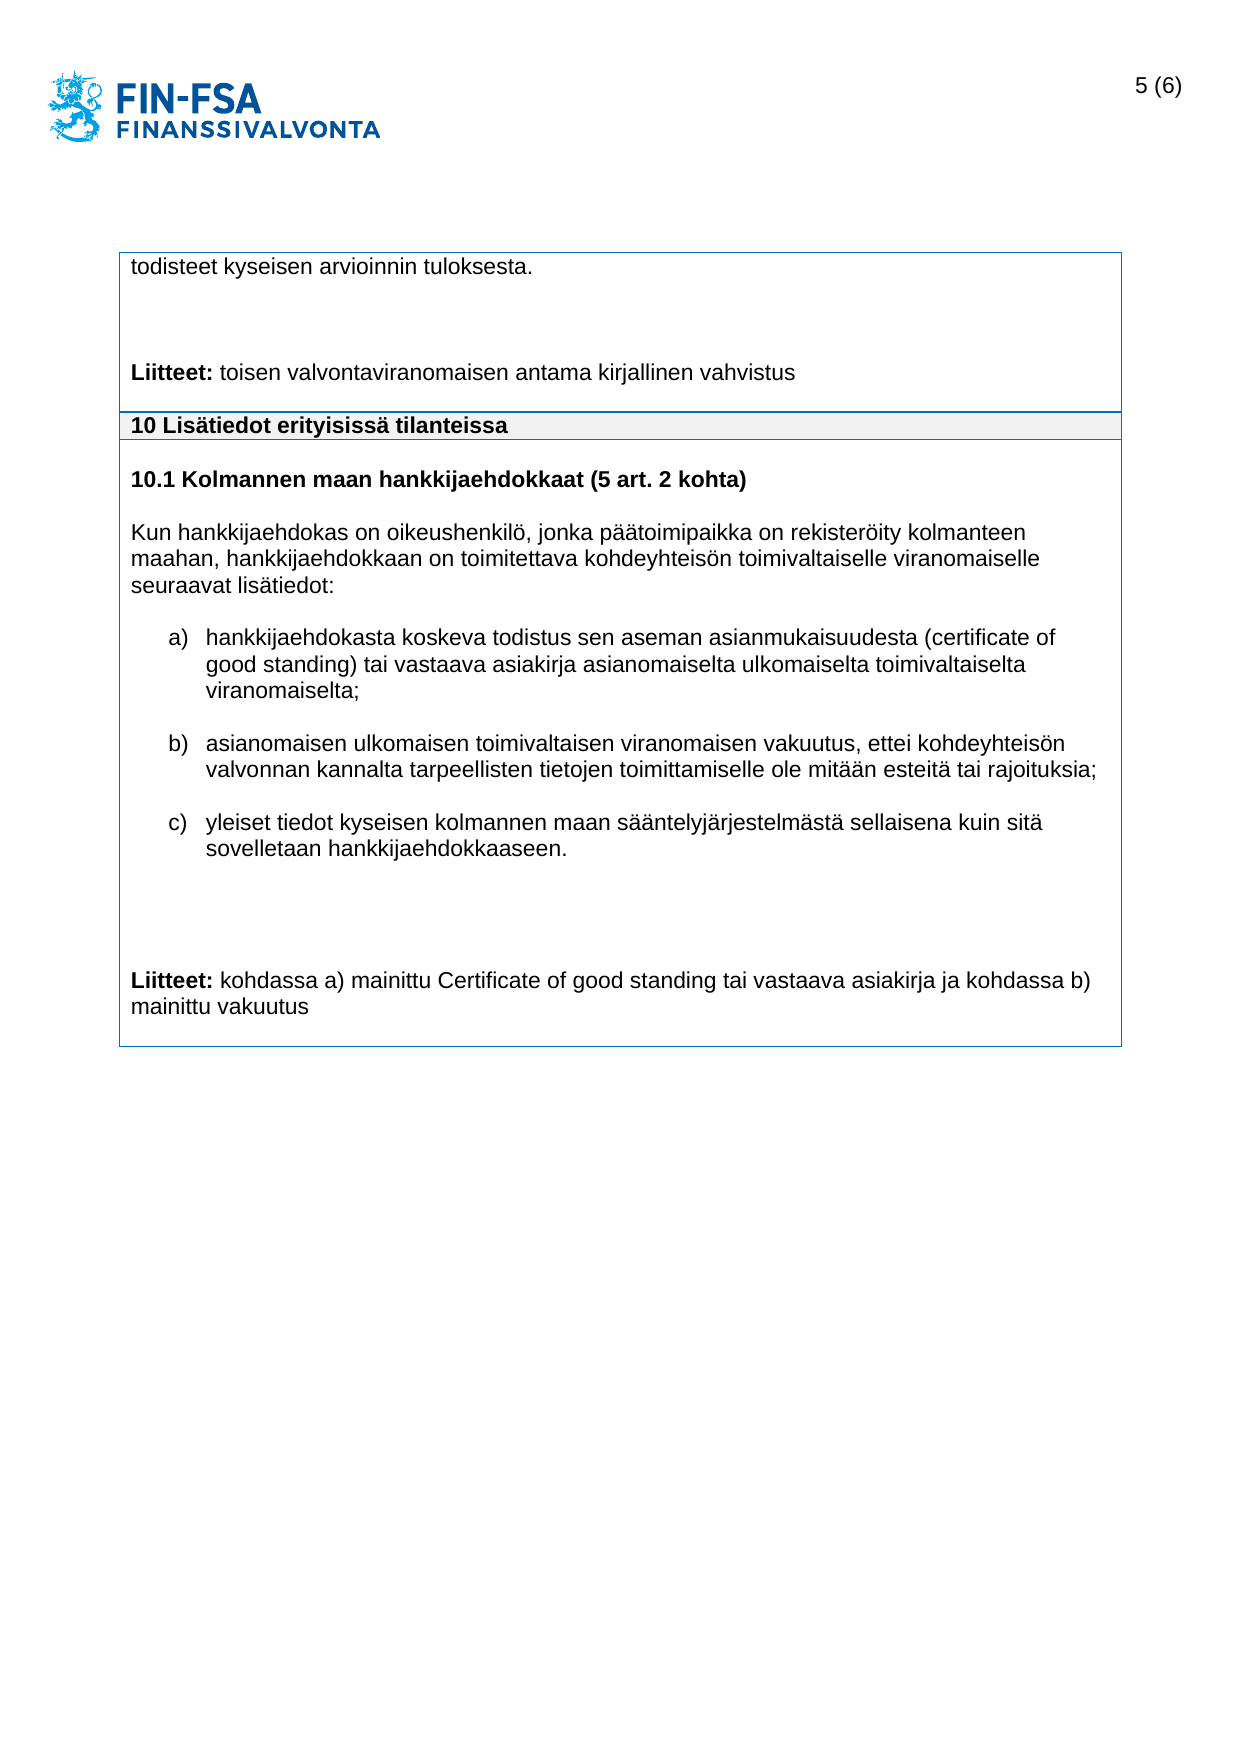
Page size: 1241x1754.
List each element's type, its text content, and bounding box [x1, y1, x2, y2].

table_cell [120, 253, 1121, 411]
table_cell 10.1 Kolmannen maan hankkijaehdokkaat (5 art. 2 kohta) Kun hankkijaehdokas on oikeushenkilö, jonka päätoimipaikka on rekisteröity kolmanteen maahan, hankkijaehdokkaan on toimitettava kohdeyhteisön toimivaltaiselle viranomaiselle seuraavat lisätiedot: hankkijaehdokasta koskeva todistus sen aseman asianmukaisuudesta (certificate of good standing) tai vastaava asiakirja asianomaiselta ulkomaiselta toimivaltaiselta viranomaiselta; asianomaisen ulkomaisen toimivaltaisen viranomaisen vakuutus, ettei kohdeyhteisön valvonnan kannalta tarpeellisten tietojen toimittamiselle ole mitään esteitä tai rajoituksia; yleiset tiedot kyseisen kolmannen maan sääntelyjärjestelmästä sellaisena kuin sitä sovelletaan hankkijaehdokkaaseen. Liitteet: kohdassa a) mainittu Certificate of good standing tai vastaava asiakirja ja kohdassa b) mainittu vakuutus [120, 440, 1121, 1046]
table_cell 10 Lisätiedot erityisissä tilanteissa [120, 413, 1121, 439]
